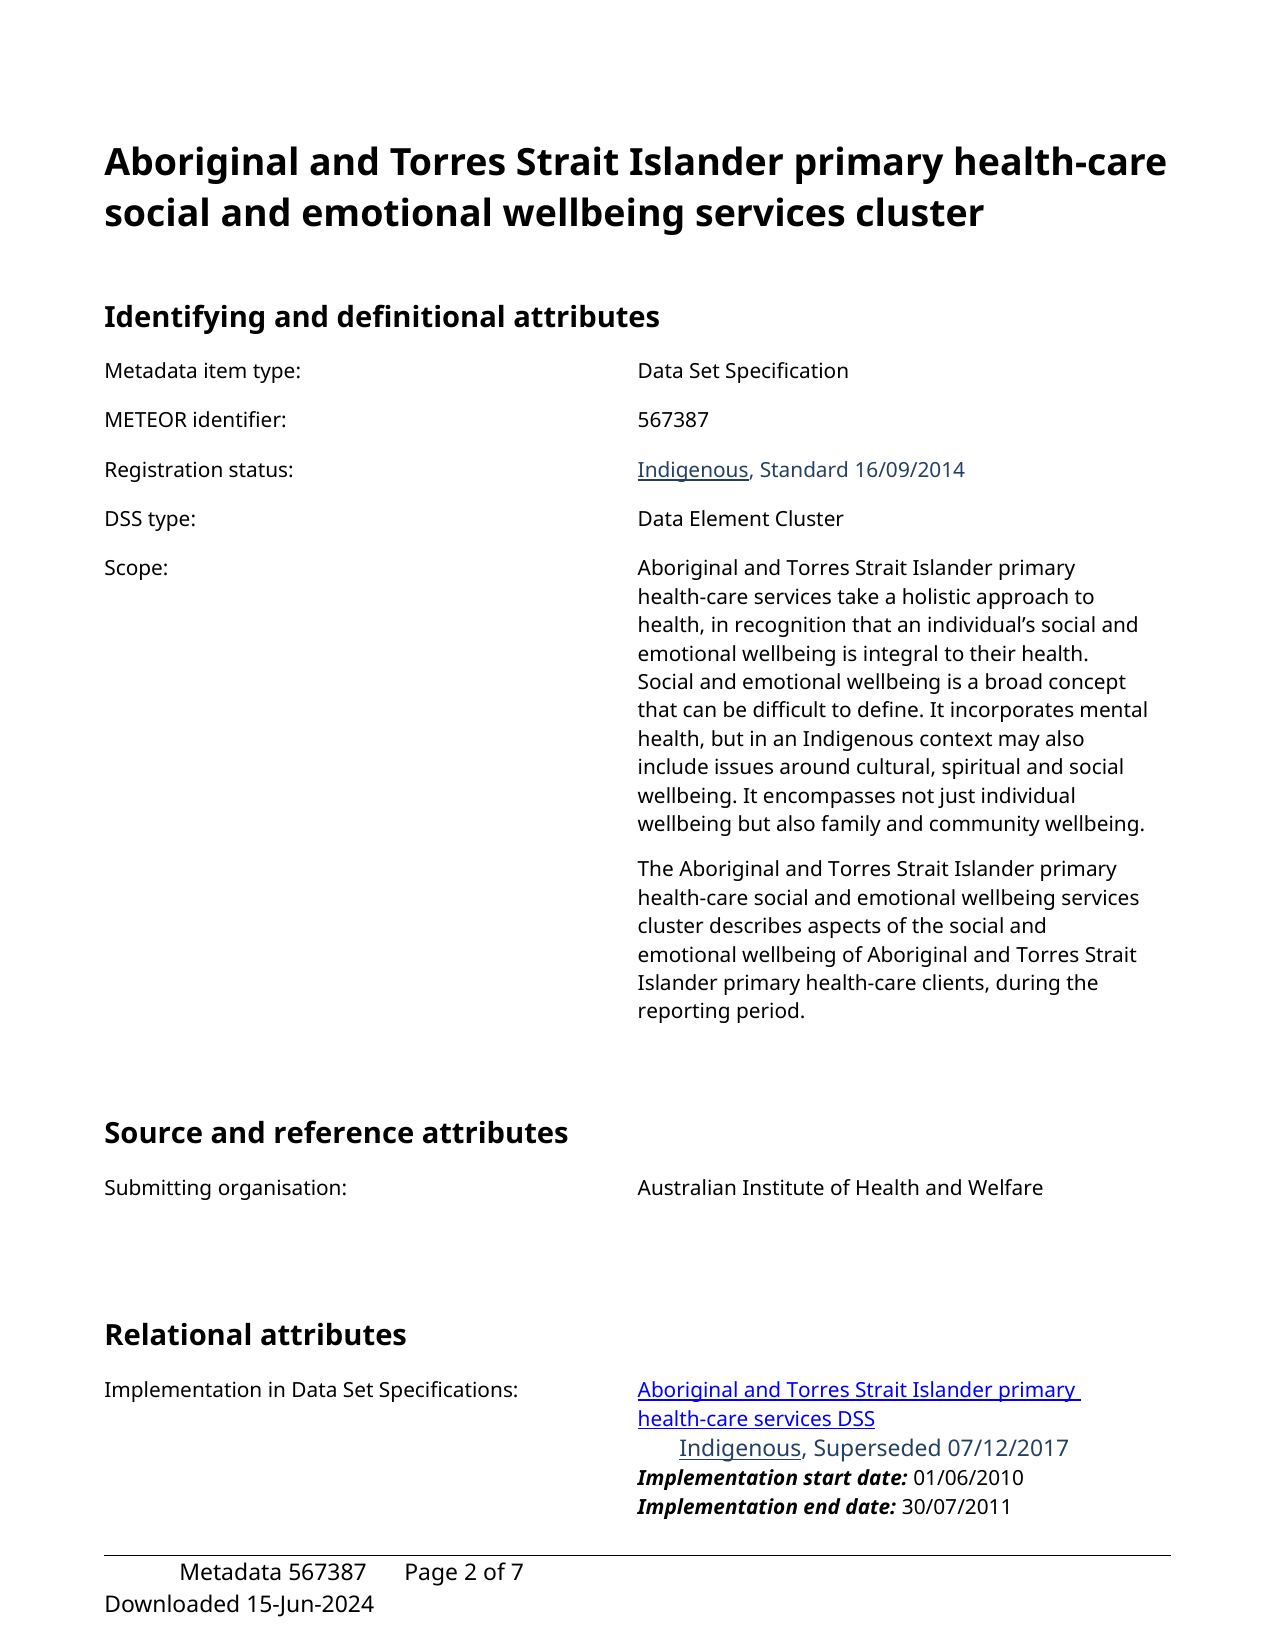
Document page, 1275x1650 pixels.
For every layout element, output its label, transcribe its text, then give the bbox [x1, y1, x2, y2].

table_cell 567387 [626, 395, 1159, 444]
table_header Identifying and definitional attributes [93, 250, 1159, 346]
table_cell Registration status: [93, 445, 626, 494]
table_header Source and reference attributes [93, 1067, 1159, 1163]
table_cell Aboriginal and Torres Strait Islander primary health-care services take a holistic approach to health, in recognition that an individual’s social and emotional wellbeing is integral to their health. Social and emotional wellbeing is a broad concept that can be difficult to define. It incorporates mental health, but in an Indigenous context may also include issues around cultural, spiritual and social wellbeing. It encompasses not just individual wellbeing but also family and community wellbeing. The Aboriginal and Torres Strait Islander primary health-care social and emotional wellbeing services cluster describes aspects of the social and emotional wellbeing of Aboriginal and Torres Strait Islander primary health-care clients, during the reporting period. [626, 543, 1159, 1036]
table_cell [93, 1365, 626, 1531]
subtitle Aboriginal and Torres Strait Islander primary health-care social and emotional wellbeing services cluster [104, 135, 1171, 237]
table_cell Metadata item type: [93, 346, 626, 395]
table_cell Indigenous, Standard 16/09/2014 [626, 445, 1159, 494]
table_cell METEOR identifier: [93, 395, 626, 444]
table_cell Data Element Cluster [626, 494, 1159, 543]
table_cell Submitting organisation: [93, 1163, 626, 1269]
table_cell DSS type: [93, 494, 626, 543]
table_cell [626, 1365, 1159, 1531]
table_cell Australian Institute of Health and Welfare [626, 1163, 1159, 1269]
table_cell Scope: [93, 543, 626, 1036]
table_cell Data Set Specification [626, 346, 1159, 395]
table_cell Relational attributes [93, 1269, 1159, 1365]
